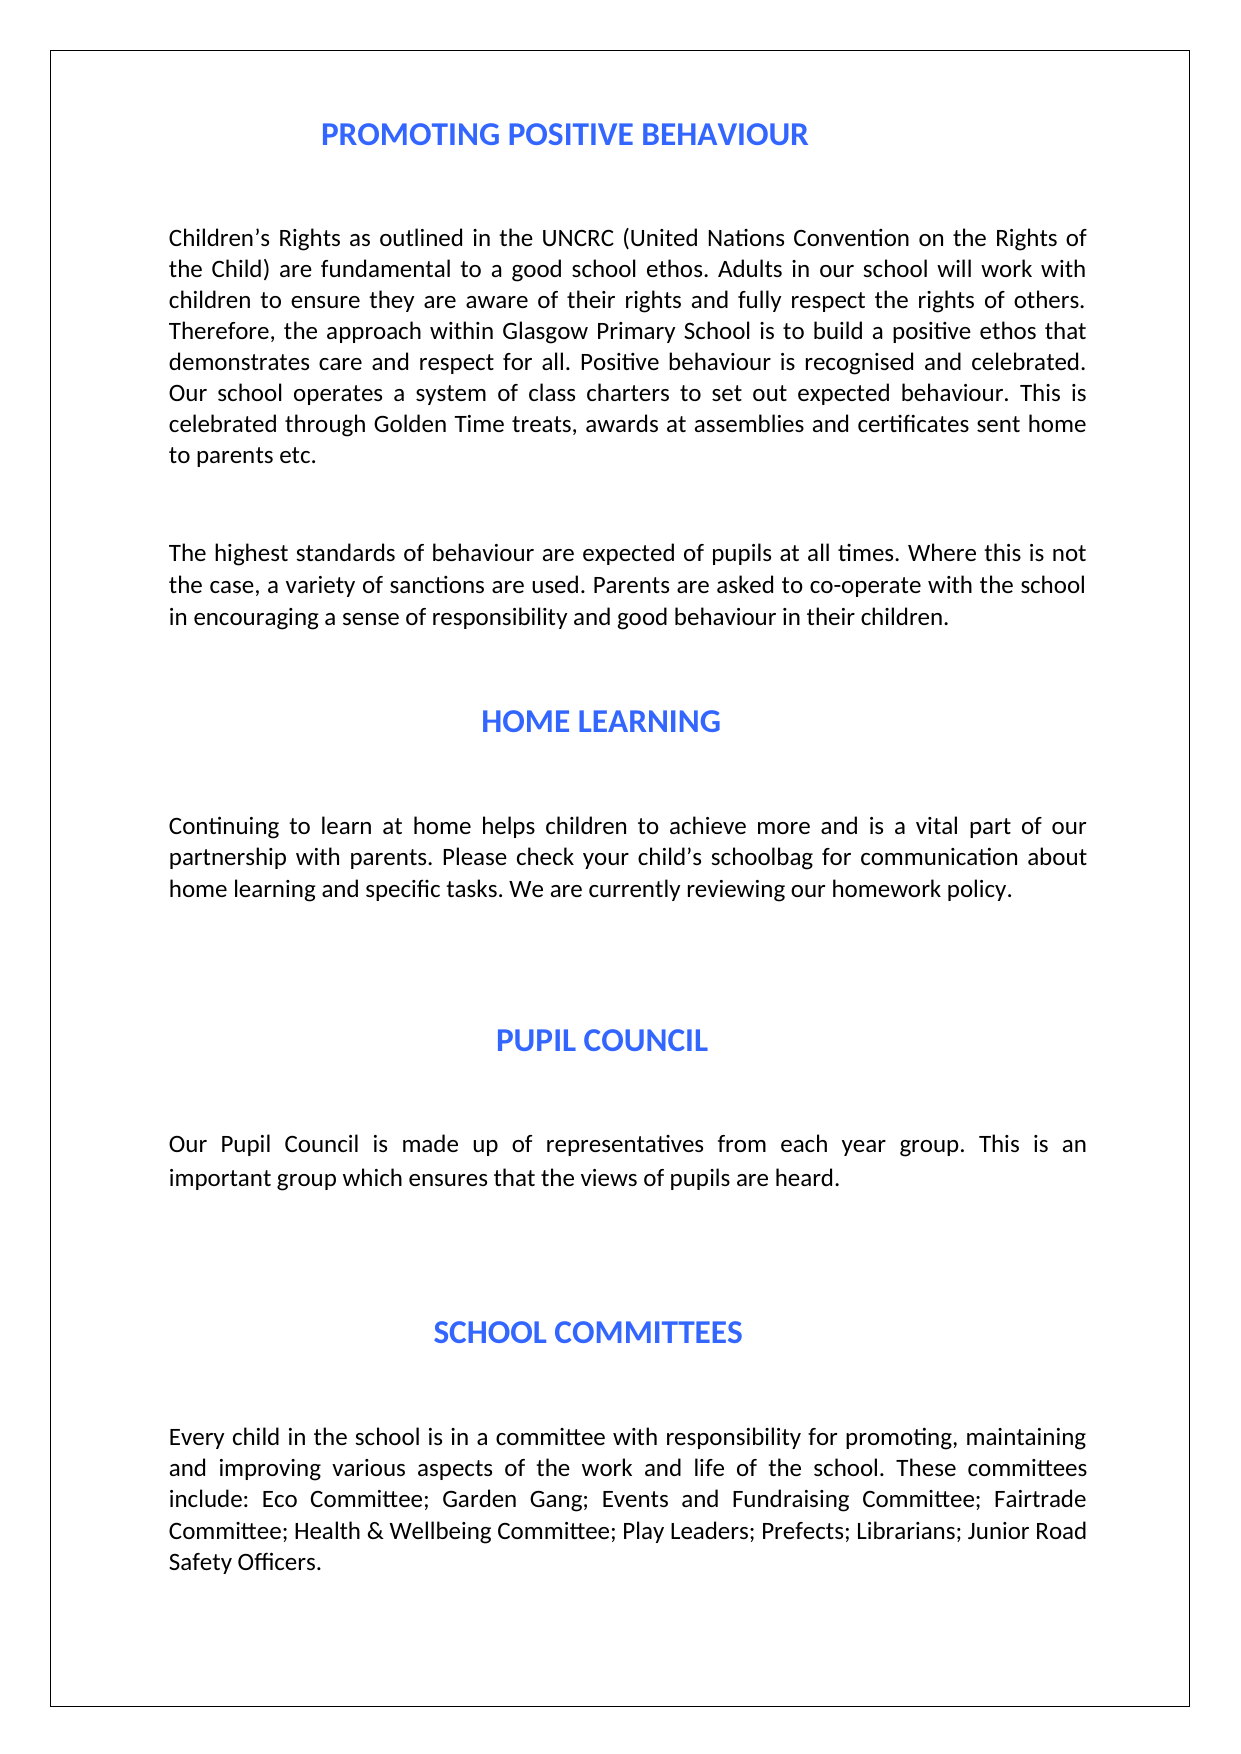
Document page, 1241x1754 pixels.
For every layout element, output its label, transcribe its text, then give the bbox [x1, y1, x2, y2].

text Our Pupil Council is made up of representatives from each year group. This is an important group which ensures that the views of pupils are heard. [169, 1128, 1088, 1193]
text PROMOTING POSITIVE BEHAVIOUR [321, 113, 1088, 153]
text Every child in the school is in a committee with responsibility for promoting, maintaining and improving various aspects of the work and life of the school. These committees include: Eco Committee; Garden Gang; Events and Fundraising Committee; Fairtrade Committee; Health & Wellbeing Committee; Play Leaders; Prefects; Librarians; Junior Road Safety Officers. [169, 1421, 1088, 1577]
text SCHOOL COMMITTEES [433, 1311, 1088, 1352]
text The highest standards of behaviour are expected of pupils at all times. Where this is not the case, a variety of sanctions are used. Parents are asked to co-operate with the school in encouraging a sense of responsibility and good behaviour in their children. [169, 537, 1088, 632]
text Children’s Rights as outlined in the UNCRC (United Nations Convention on the Rights of the Child) are fundamental to a good school ethos. Adults in our school will work with children to ensure they are aware of their rights and fully respect the rights of others. Therefore, the approach within Glasgow Primary School is to build a positive ethos that demonstrates care and respect for all. Positive behaviour is recognised and celebrated. Our school operates a system of class charters to set out expected behaviour. This is celebrated through Golden Time treats, awards at assemblies and certificates sent home to parents etc. [169, 222, 1088, 470]
text PUPIL COUNCIL [496, 1018, 1088, 1059]
text HOME LEARNING [481, 700, 1088, 741]
text Continuing to learn at home helps children to achieve more and is a vital part of our partnership with parents. Please check your child’s schoolbag for communication about home learning and specific tasks. We are currently reviewing our homework policy. [169, 810, 1088, 903]
